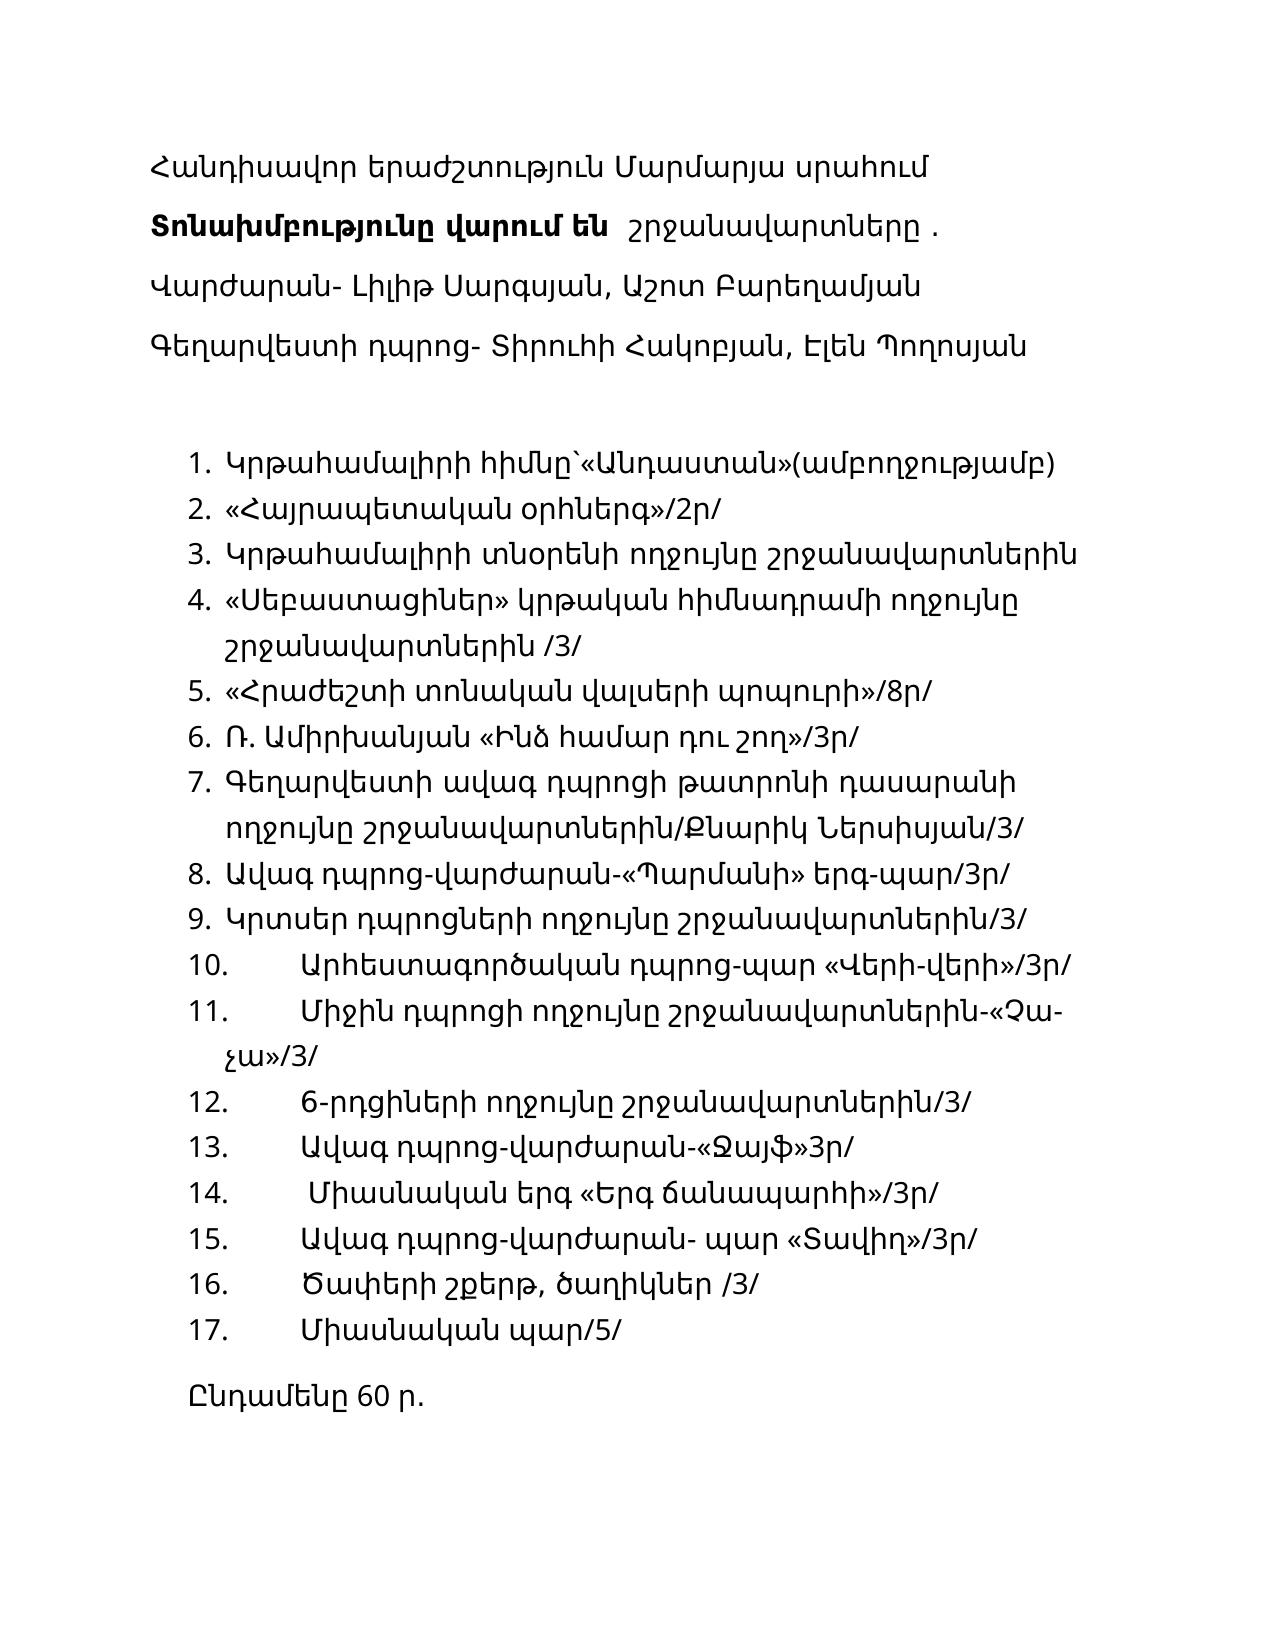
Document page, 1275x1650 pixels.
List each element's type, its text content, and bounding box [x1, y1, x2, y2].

list Ծափերի շքերթ, ծաղիկներ /3/ [187, 1264, 1125, 1303]
text Ընդամենը 60 ր. [187, 1376, 1125, 1415]
list «Հայրապետական օրհներգ»/2ր/ [187, 488, 1125, 528]
list Միջին դպրոցի ողջույնը շրջանավարտներին-«Չա-չա»/3/ [187, 990, 1125, 1075]
list Ավագ դպրոց-վարժարան-«Պարմանի» երգ-պար/3ր/ [187, 853, 1125, 893]
list Կրթահամալիրի հիմնը`«Անդաստան»(ամբողջությամբ) [187, 442, 1125, 482]
list Կրտսեր դպրոցների ողջույնը շրջանավարտներին/3/ [187, 899, 1125, 938]
text Վարժարան- Լիլիթ Սարգսյան, Աշոտ Բարեղամյան [150, 269, 1125, 303]
text Գեղարվեստի դպրոց- Տիրուհի Հակոբյան, Էլեն Պողոսյան [150, 329, 1125, 363]
list Գեղարվեստի ավագ դպրոցի թատրոնի դասարանի ողջույնը շրջանավարտներին/Քնարիկ Ներսիսյան/3/ [187, 762, 1125, 847]
list Ռ. Ամիրխանյան «Ինձ համար դու շող»/3ր/ [187, 716, 1125, 756]
list Միասնական երգ «Երգ ճանապարհի»/3ր/ [187, 1172, 1125, 1212]
list Ավագ դպրոց-վարժարան-«Ջայֆ»3ր/ [187, 1127, 1125, 1166]
text Տոնախմբությունը վարում են շրջանավարտները . [150, 210, 1125, 244]
list 6-րդցիների ողջույնը շրջանավարտներին/3/ [187, 1081, 1125, 1121]
list Կրթահամալիրի տնօրենի ողջույնը շրջանավարտներին [187, 534, 1125, 573]
list «Սեբաստացիներ» կրթական հիմնադրամի ողջույնը շրջանավարտներին /3/ [187, 579, 1125, 664]
text Հանդիսավոր երաժշտություն Մարմարյա սրահում [150, 150, 1125, 184]
list Ավագ դպրոց-վարժարան- պար «Տավիղ»/3ր/ [187, 1218, 1125, 1258]
list Արհեստագործական դպրոց-պար «Վերի-վերի»/3ր/ [187, 944, 1125, 984]
list «Հրաժեշտի տոնական վալսերի պոպուրի»/8ր/ [187, 671, 1125, 710]
list Միասնական պար/5/ [187, 1309, 1125, 1349]
